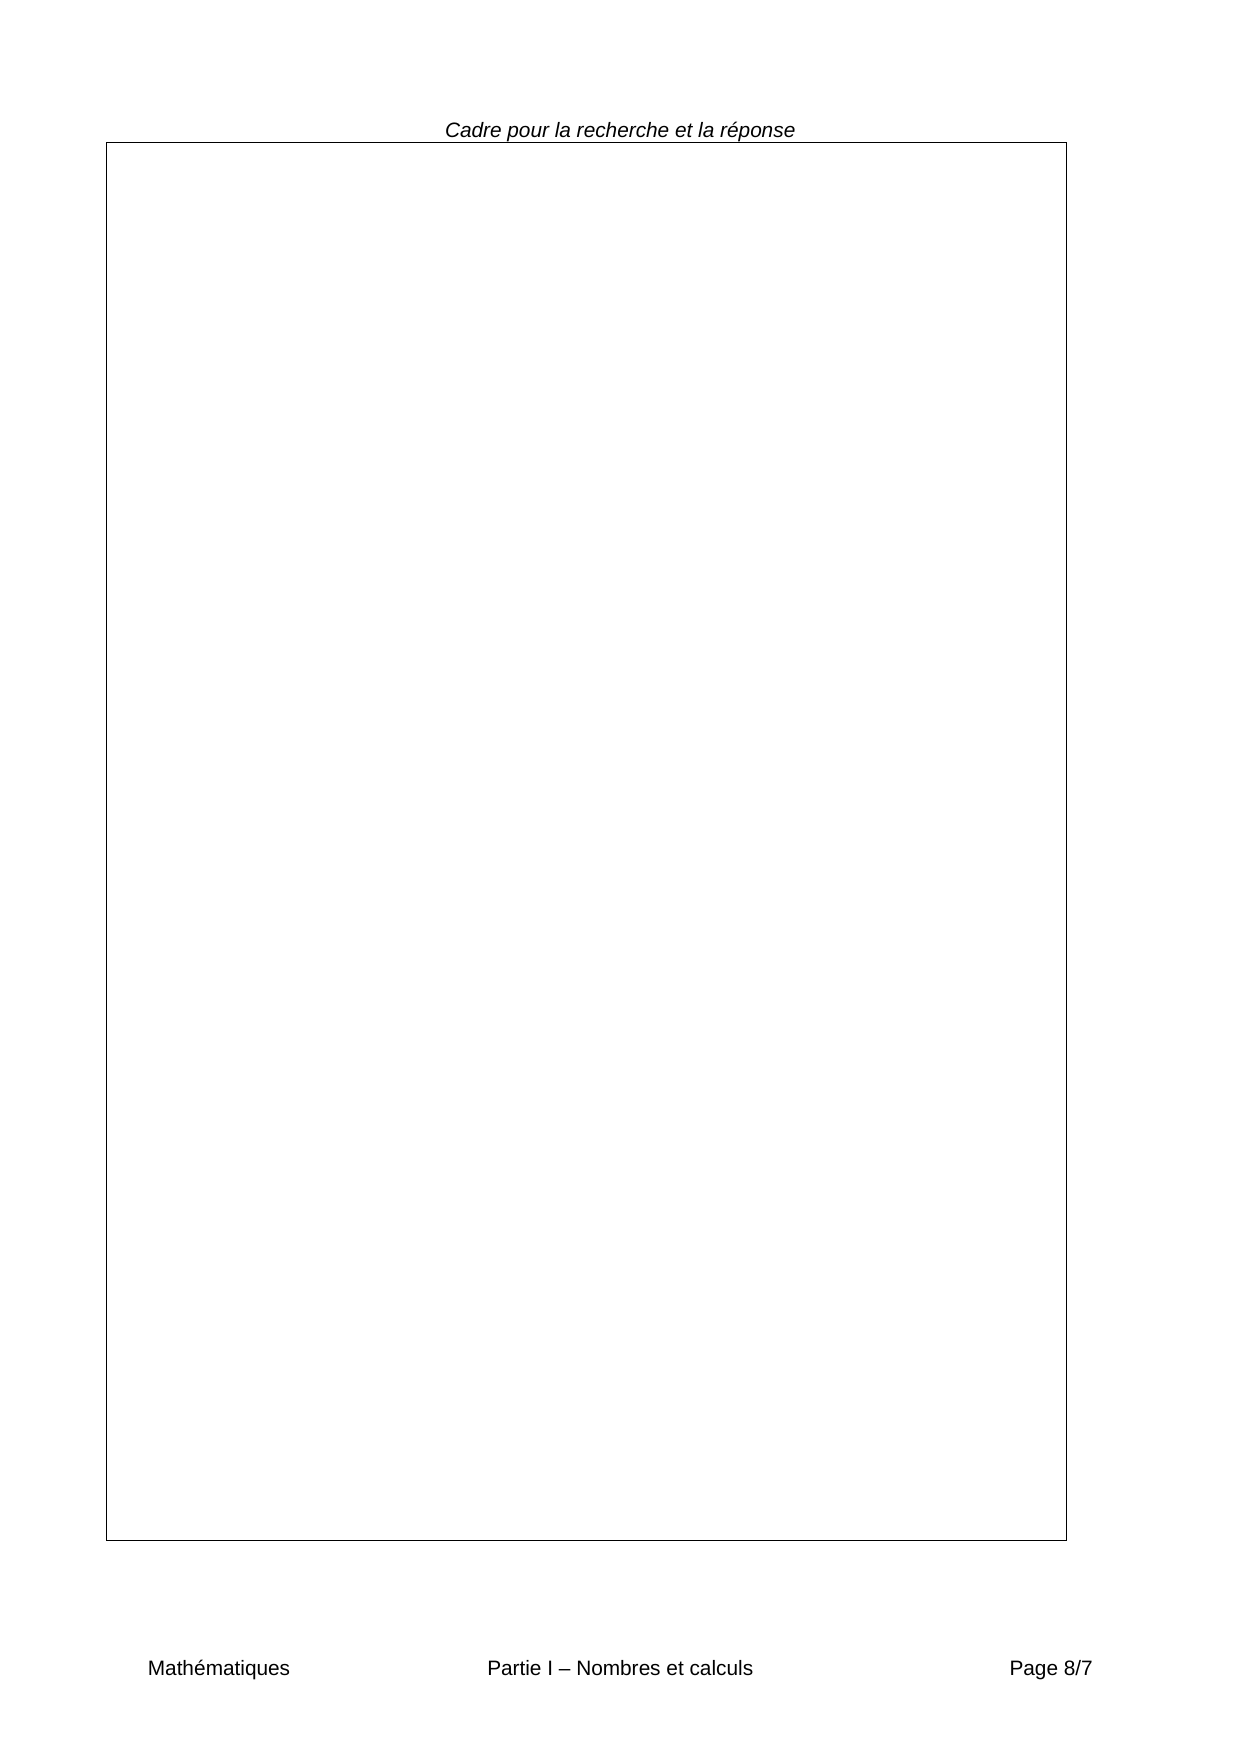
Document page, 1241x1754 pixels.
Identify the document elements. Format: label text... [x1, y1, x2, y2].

text Cadre pour la recherche et la réponse [118, 118, 1122, 142]
table_header [107, 143, 1066, 1540]
